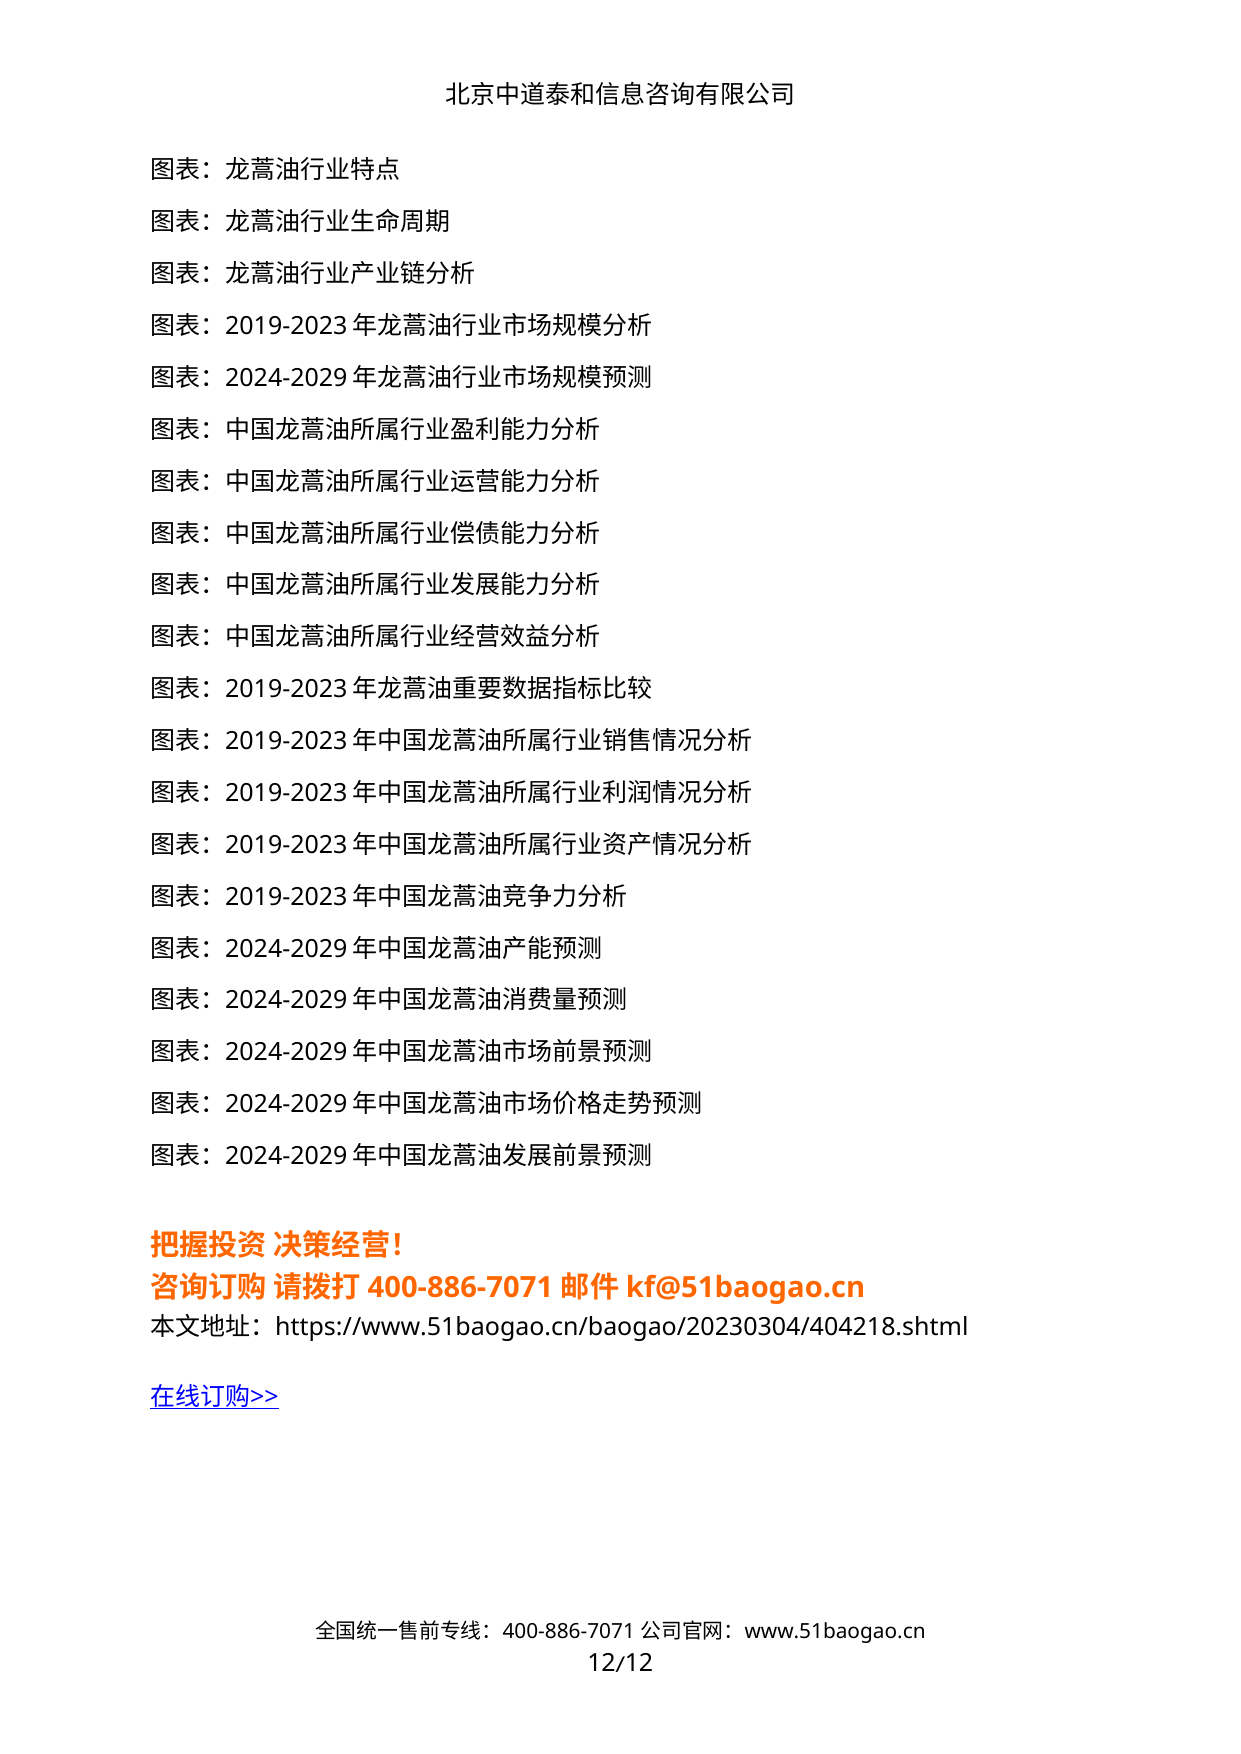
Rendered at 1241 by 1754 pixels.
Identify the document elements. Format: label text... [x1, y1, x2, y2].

text 图表：2024-2029年龙蒿油行业市场规模预测 [150, 357, 1090, 394]
text 图表：中国龙蒿油所属行业偿债能力分析 [150, 513, 1090, 549]
text 图表：2019-2023年龙蒿油行业市场规模分析 [150, 306, 1090, 342]
text 把握投资 决策经营！咨询订购 请拨打 400-886-7071 邮件 kf@51baogao.cn本文地址：https://www.51baogao.cn/baogao/20230304/404218.shtml [150, 1187, 1090, 1342]
text 图表：2024-2029年中国龙蒿油产能预测 [150, 928, 1090, 964]
text 图表：龙蒿油行业生命周期 [150, 202, 1090, 238]
text 图表：中国龙蒿油所属行业发展能力分析 [150, 565, 1090, 601]
text 图表：中国龙蒿油所属行业运营能力分析 [150, 461, 1090, 497]
text 图表：中国龙蒿油所属行业盈利能力分析 [150, 409, 1090, 446]
text 图表：2024-2029年中国龙蒿油市场前景预测 [150, 1032, 1090, 1068]
text 图表：2019-2023年中国龙蒿油所属行业资产情况分析 [150, 824, 1090, 861]
text 在线订购>> [150, 1342, 1090, 1413]
text 图表：2019-2023年中国龙蒿油竞争力分析 [150, 876, 1090, 912]
text 图表：2019-2023年中国龙蒿油所属行业销售情况分析 [150, 721, 1090, 757]
text 图表：2019-2023年中国龙蒿油所属行业利润情况分析 [150, 772, 1090, 809]
text 图表：2024-2029年中国龙蒿油发展前景预测 [150, 1136, 1090, 1172]
text 图表：2019-2023年龙蒿油重要数据指标比较 [150, 669, 1090, 705]
text 图表：中国龙蒿油所属行业经营效益分析 [150, 617, 1090, 653]
text 图表：龙蒿油行业产业链分析 [150, 254, 1090, 290]
text 图表：2024-2029年中国龙蒿油消费量预测 [150, 980, 1090, 1016]
text 图表：龙蒿油行业特点 [150, 150, 1090, 186]
text 图表：2024-2029年中国龙蒿油市场价格走势预测 [150, 1084, 1090, 1120]
